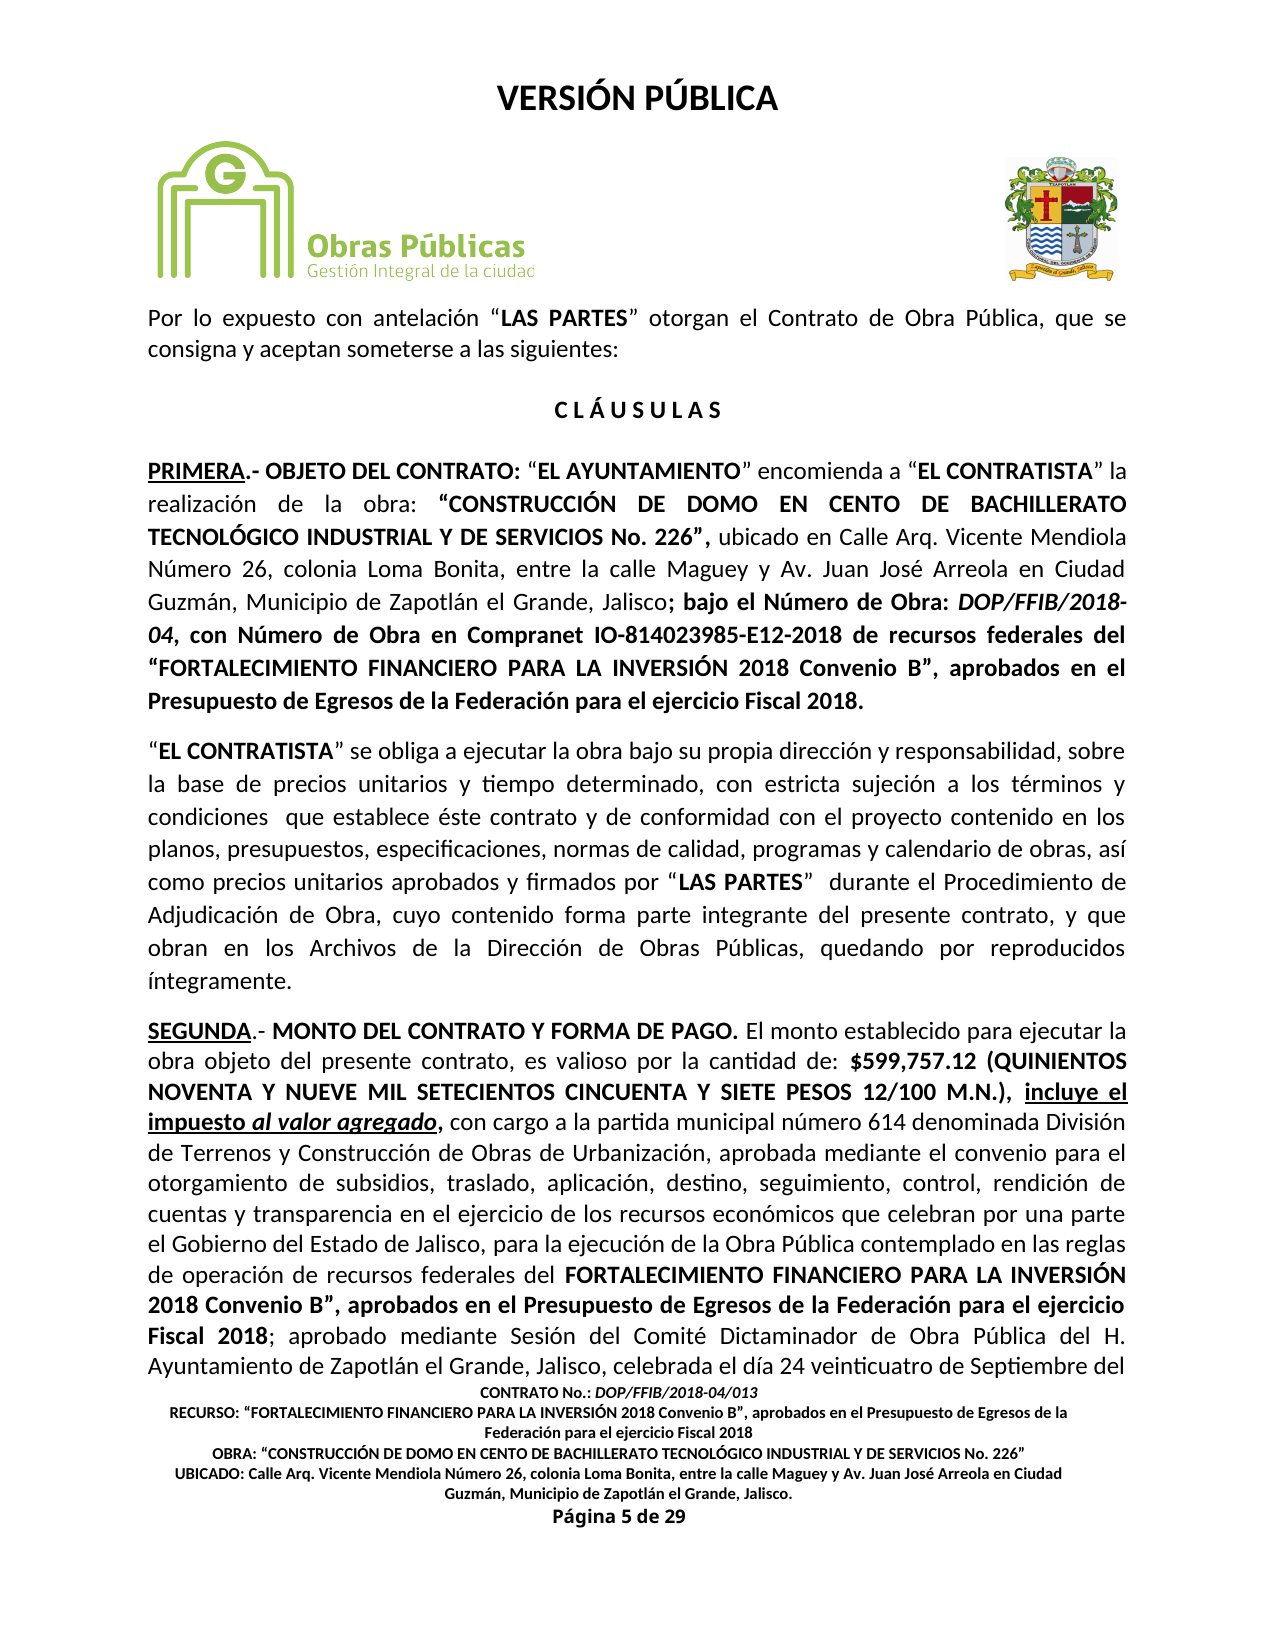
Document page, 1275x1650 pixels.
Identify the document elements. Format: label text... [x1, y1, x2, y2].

text PRIMERA.- OBJETO DEL CONTRATO: “EL AYUNTAMIENTO” encomienda a “EL CONTRATISTA” la realización de la obra: “CONSTRUCCIÓN DE DOMO EN CENTO DE BACHILLERATO TECNOLÓGICO INDUSTRIAL Y DE SERVICIOS No. 226”, ubicado en Calle Arq. Vicente Mendiola Número 26, colonia Loma Bonita, entre la calle Maguey y Av. Juan José Arreola en Ciudad Guzmán, Municipio de Zapotlán el Grande, Jalisco; bajo el Número de Obra: DOP/FFIB/2018-04, con Número de Obra en Compranet IO-814023985-E12-2018 de recursos federales del “FORTALECIMIENTO FINANCIERO PARA LA INVERSIÓN 2018 Convenio B”, aprobados en el Presupuesto de Egresos de la Federación para el ejercicio Fiscal 2018. [148, 455, 1127, 716]
picture [1005, 157, 1118, 281]
picture [157, 141, 535, 281]
text “EL CONTRATISTA” se obliga a ejecutar la obra bajo su propia dirección y responsabilidad, sobre la base de precios unitarios y tiempo determinado, con estricta sujeción a los términos y condiciones que establece éste contrato y de conformidad con el proyecto contenido en los planos, presupuestos, especificaciones, normas de calidad, programas y calendario de obras, así como precios unitarios aprobados y firmados por “LAS PARTES” durante el Procedimiento de Adjudicación de Obra, cuyo contenido forma parte integrante del presente contrato, y que obran en los Archivos de la Dirección de Obras Públicas, quedando por reproducidos íntegramente. [148, 735, 1127, 996]
text C L Á U S U L A S [148, 394, 1127, 424]
text Por lo expuesto con antelación “LAS PARTES” otorgan el Contrato de Obra Pública, que se consigna y aceptan someterse a las siguientes: [148, 302, 1127, 363]
